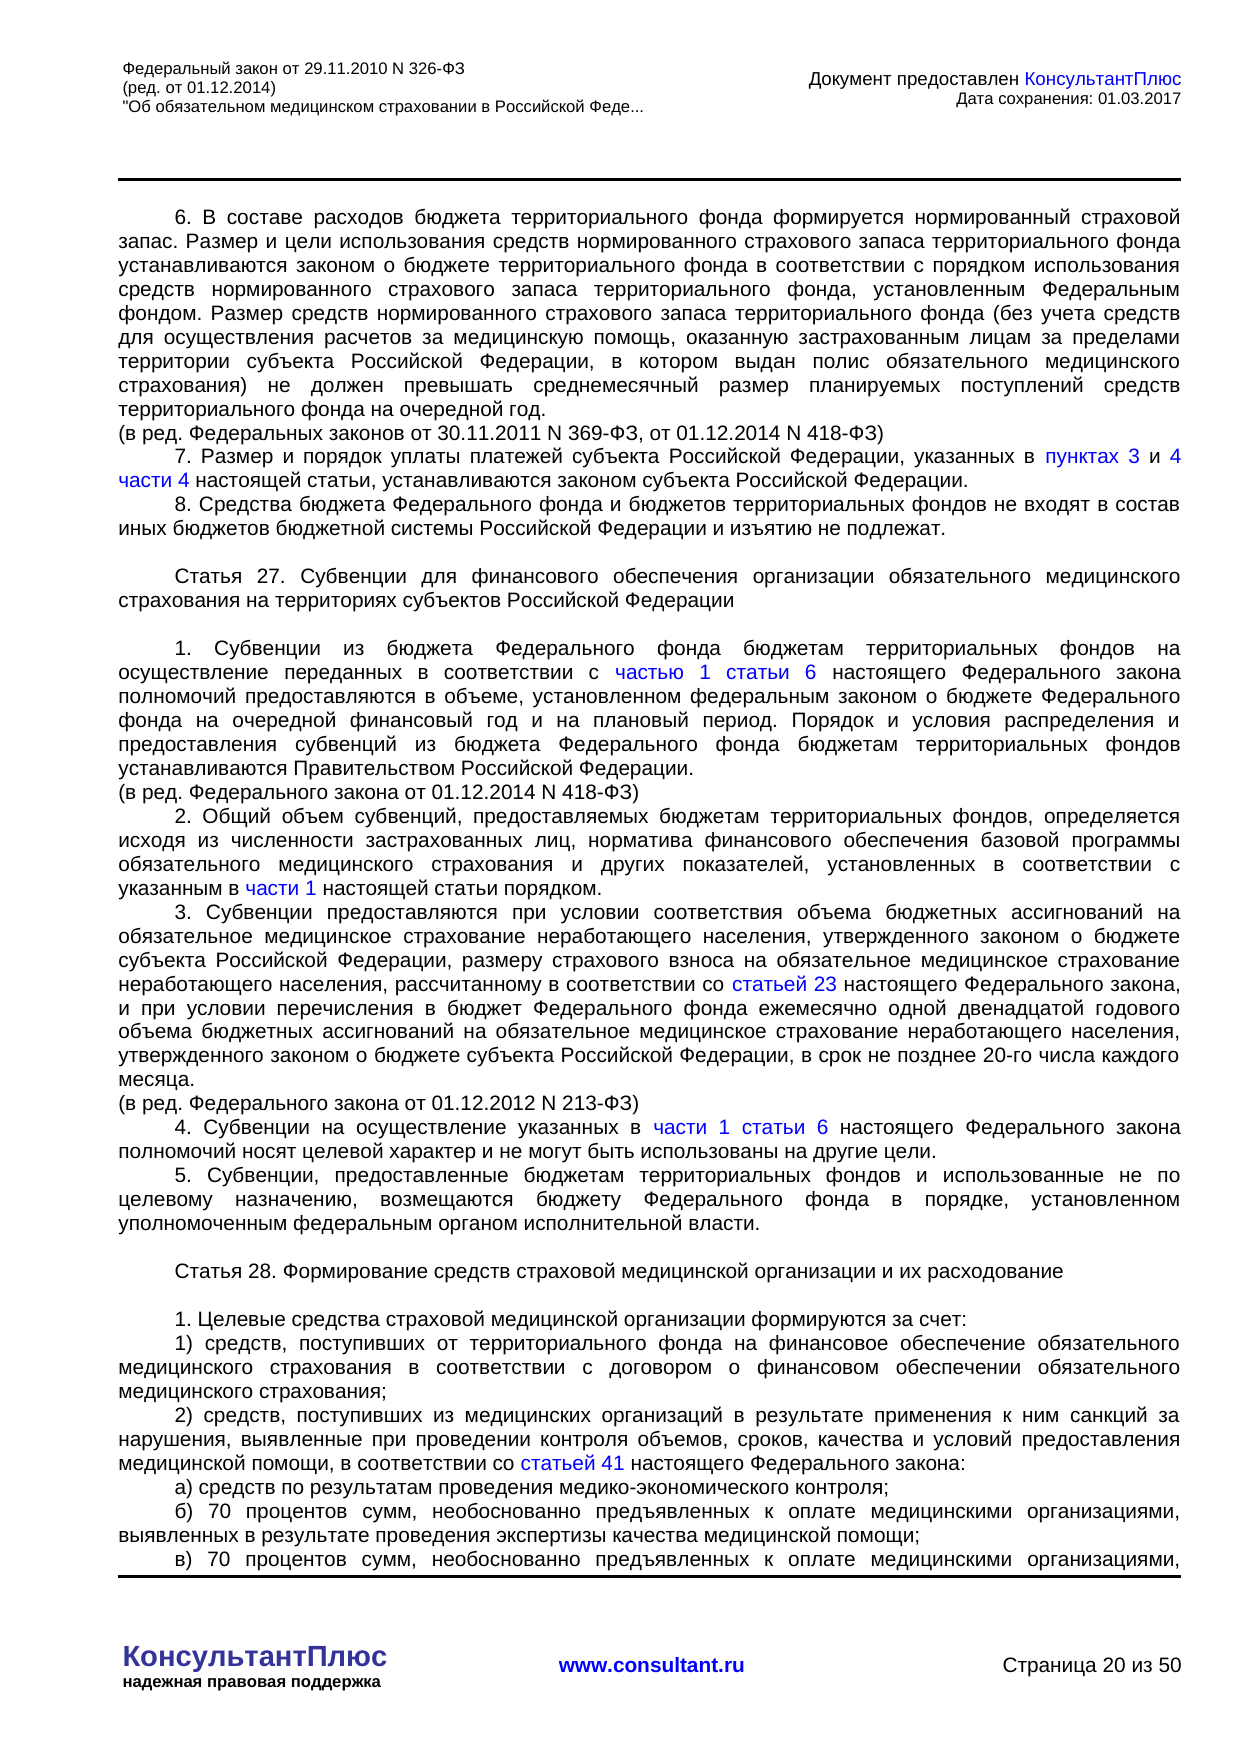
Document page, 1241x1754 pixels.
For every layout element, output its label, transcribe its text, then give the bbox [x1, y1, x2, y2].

text 3. Субвенции предоставляются при условии соответствия объема бюджетных ассигнований на обязательное медицинское страхование неработающего населения, утвержденного законом о бюджете субъекта Российской Федерации, размеру страхового взноса на обязательное медицинское страхование неработающего населения, рассчитанному в соответствии со статьей 23 настоящего Федерального закона, и при условии перечисления в бюджет Федерального фонда ежемесячно одной двенадцатой годового объема бюджетных ассигнований на обязательное медицинское страхование неработающего населения, утвержденного законом о бюджете субъекта Российской Федерации, в срок не позднее 20-го числа каждого месяца. [118, 899, 1181, 1091]
text 2) средств, поступивших из медицинских организаций в результате применения к ним санкций за нарушения, выявленные при проведении контроля объемов, сроков, качества и условий предоставления медицинской помощи, в соответствии со статьей 41 настоящего Федерального закона: [118, 1403, 1181, 1474]
text а) средств по результатам проведения медико-экономического контроля; [118, 1474, 1181, 1498]
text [118, 1546, 1181, 1570]
text 2. Общий объем субвенций, предоставляемых бюджетам территориальных фондов, определяется исходя из численности застрахованных лиц, норматива финансового обеспечения базовой программы обязательного медицинского страхования и других показателей, установленных в соответствии с указанным в части 1 настоящей статьи порядком. [118, 804, 1181, 899]
text 1. Субвенции из бюджета Федерального фонда бюджетам территориальных фондов на осуществление переданных в соответствии с частью 1 статьи 6 настоящего Федерального закона полномочий предоставляются в объеме, установленном федеральным законом о бюджете Федерального фонда на очередной финансовый год и на плановый период. Порядок и условия распределения и предоставления субвенций из бюджета Федерального фонда бюджетам территориальных фондов устанавливаются Правительством Российской Федерации. [118, 636, 1181, 780]
text (в ред. Федерального закона от 01.12.2014 N 418-ФЗ) [118, 780, 1181, 804]
text 8. Средства бюджета Федерального фонда и бюджетов территориальных фондов не входят в состав иных бюджетов бюджетной системы Российской Федерации и изъятию не подлежат. [118, 492, 1181, 540]
text 1) средств, поступивших от территориального фонда на финансовое обеспечение обязательного медицинского страхования в соответствии с договором о финансовом обеспечении обязательного медицинского страхования; [118, 1331, 1181, 1403]
text 7. Размер и порядок уплаты платежей субъекта Российской Федерации, указанных в пунктах 3 и 4 части 4 настоящей статьи, устанавливаются законом субъекта Российской Федерации. [118, 444, 1181, 492]
text Статья 27. Субвенции для финансового обеспечения организации обязательного медицинского страхования на территориях субъектов Российской Федерации [118, 564, 1181, 612]
text 6. В составе расходов бюджета территориального фонда формируется нормированный страховой запас. Размер и цели использования средств нормированного страхового запаса территориального фонда устанавливаются законом о бюджете территориального фонда в соответствии с порядком использования средств нормированного страхового запаса территориального фонда, установленным Федеральным фондом. Размер средств нормированного страхового запаса территориального фонда (без учета средств для осуществления расчетов за медицинскую помощь, оказанную застрахованным лицам за пределами территории субъекта Российской Федерации, в котором выдан полис обязательного медицинского страхования) не должен превышать среднемесячный размер планируемых поступлений средств территориального фонда на очередной год. [118, 205, 1181, 420]
text 5. Субвенции, предоставленные бюджетам территориальных фондов и использованные не по целевому назначению, возмещаются бюджету Федерального фонда в порядке, установленном уполномоченным федеральным органом исполнительной власти. [118, 1163, 1181, 1235]
text 4. Субвенции на осуществление указанных в части 1 статьи 6 настоящего Федерального закона полномочий носят целевой характер и не могут быть использованы на другие цели. [118, 1115, 1181, 1163]
text (в ред. Федерального закона от 01.12.2012 N 213-ФЗ) [118, 1091, 1181, 1115]
text (в ред. Федеральных законов от 30.11.2011 N 369-ФЗ, от 01.12.2014 N 418-ФЗ) [118, 420, 1181, 444]
text Статья 28. Формирование средств страховой медицинской организации и их расходование [118, 1259, 1181, 1283]
text 1. Целевые средства страховой медицинской организации формируются за счет: [118, 1307, 1181, 1331]
text б) 70 процентов сумм, необоснованно предъявленных к оплате медицинскими организациями, выявленных в результате проведения экспертизы качества медицинской помощи; [118, 1498, 1181, 1546]
